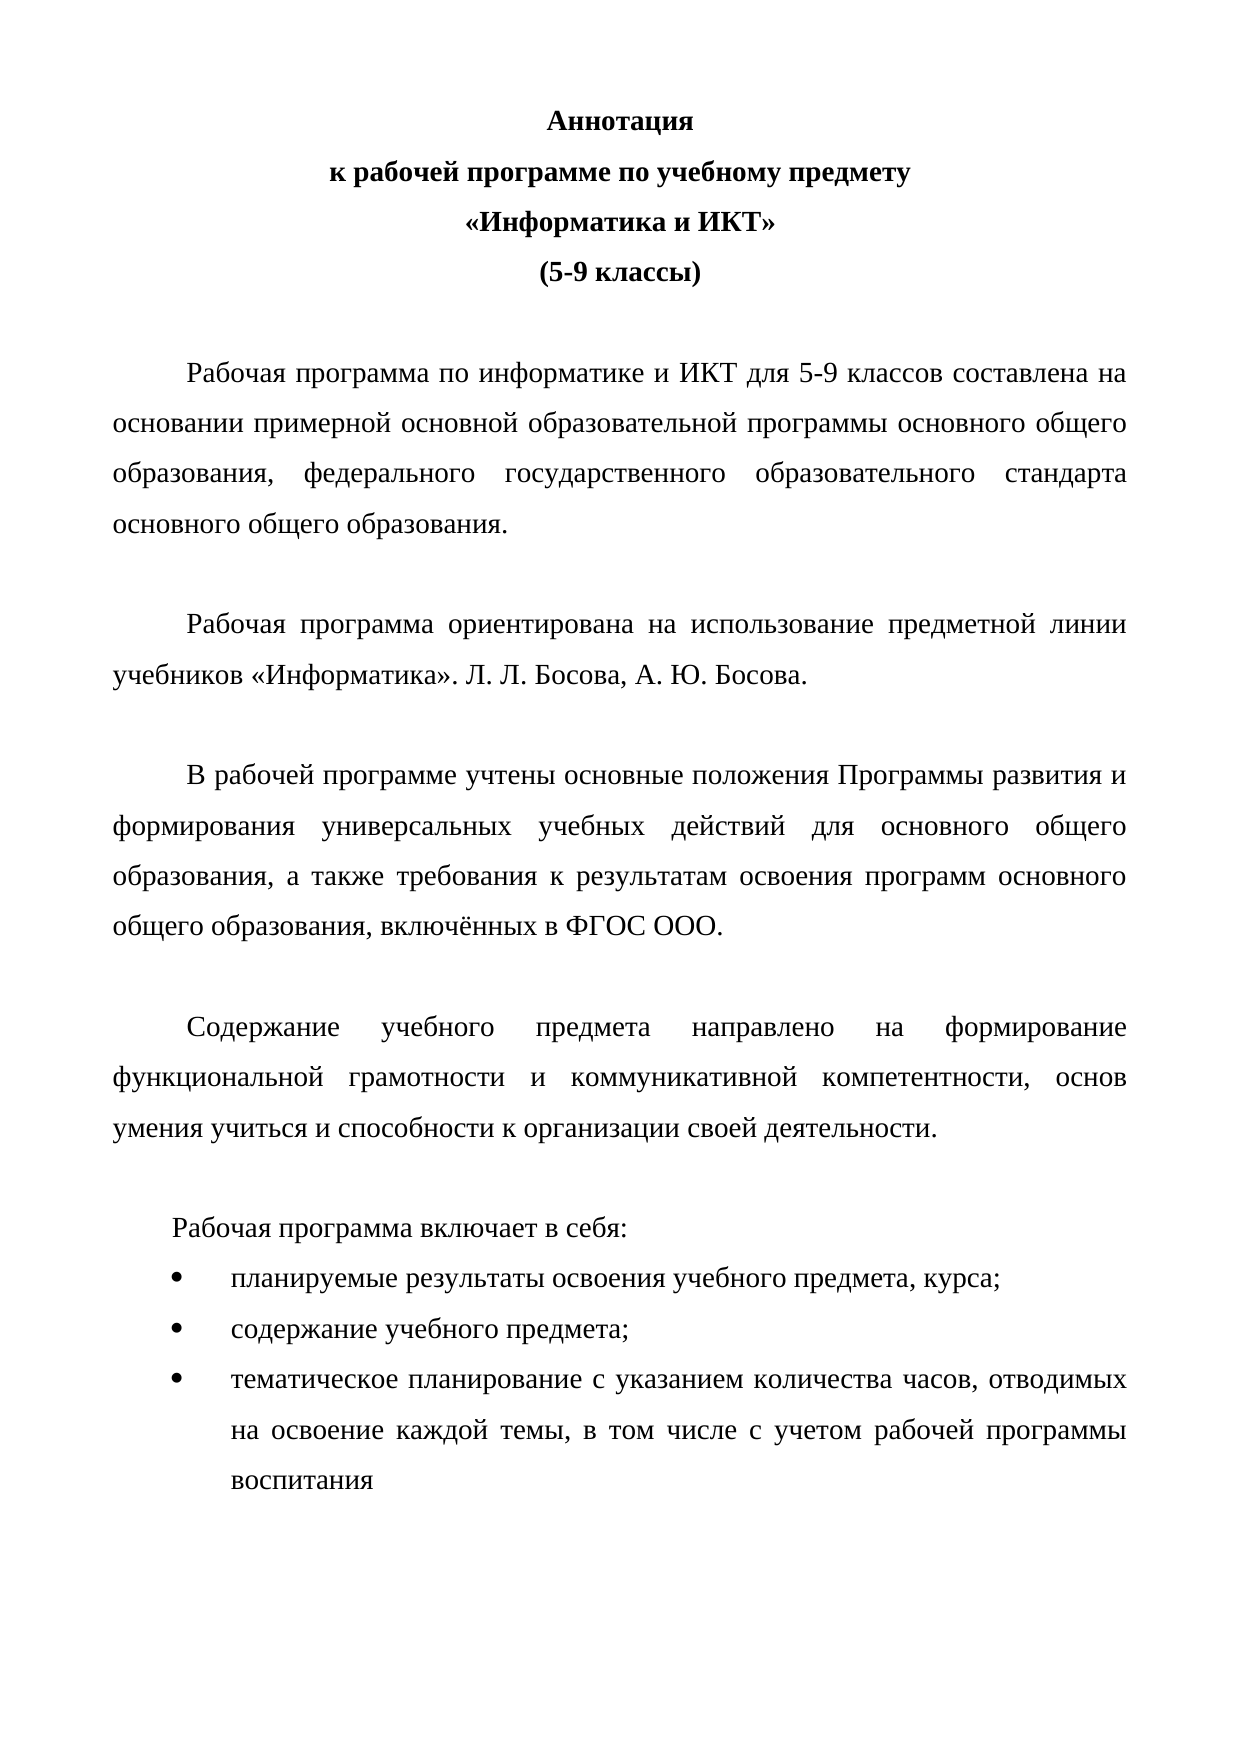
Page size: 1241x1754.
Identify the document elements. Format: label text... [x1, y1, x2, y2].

list содержание учебного предмета; [172, 1311, 1128, 1345]
text Аннотация [112, 103, 1128, 137]
text Содержание учебного предмета направлено на формирование функциональной грамотности и коммуникативной компетентности, основ умения учиться и способности к организации своей деятельности. [112, 1009, 1128, 1143]
text Рабочая программа включает в себя: [112, 1210, 1128, 1244]
list планируемые результаты освоения учебного предмета, курса; [172, 1261, 1128, 1294]
text к рабочей программе по учебному предмету [112, 154, 1128, 187]
text (5-9 классы) [112, 254, 1128, 288]
text «Информатика и ИКТ» [112, 204, 1128, 238]
list тематическое планирование с указанием количества часов, отводимых на освоение каждой темы, в том числе с учетом рабочей программы воспитания [172, 1361, 1128, 1496]
text Рабочая программа ориентирована на использование предметной линии учебников «Информатика». Л. Л. Босова, А. Ю. Босова. [112, 607, 1128, 690]
text В рабочей программе учтены основные положения Программы развития и формирования универсальных учебных действий для основного общего образования, а также требования к результатам освоения программ основного общего образования, включённых в ФГОС ООО. [112, 757, 1128, 942]
text Рабочая программа по информатике и ИКТ для 5-9 классов составлена на основании примерной основной образовательной программы основного общего образования, федерального государственного образовательного стандарта основного общего образования. [112, 355, 1128, 539]
